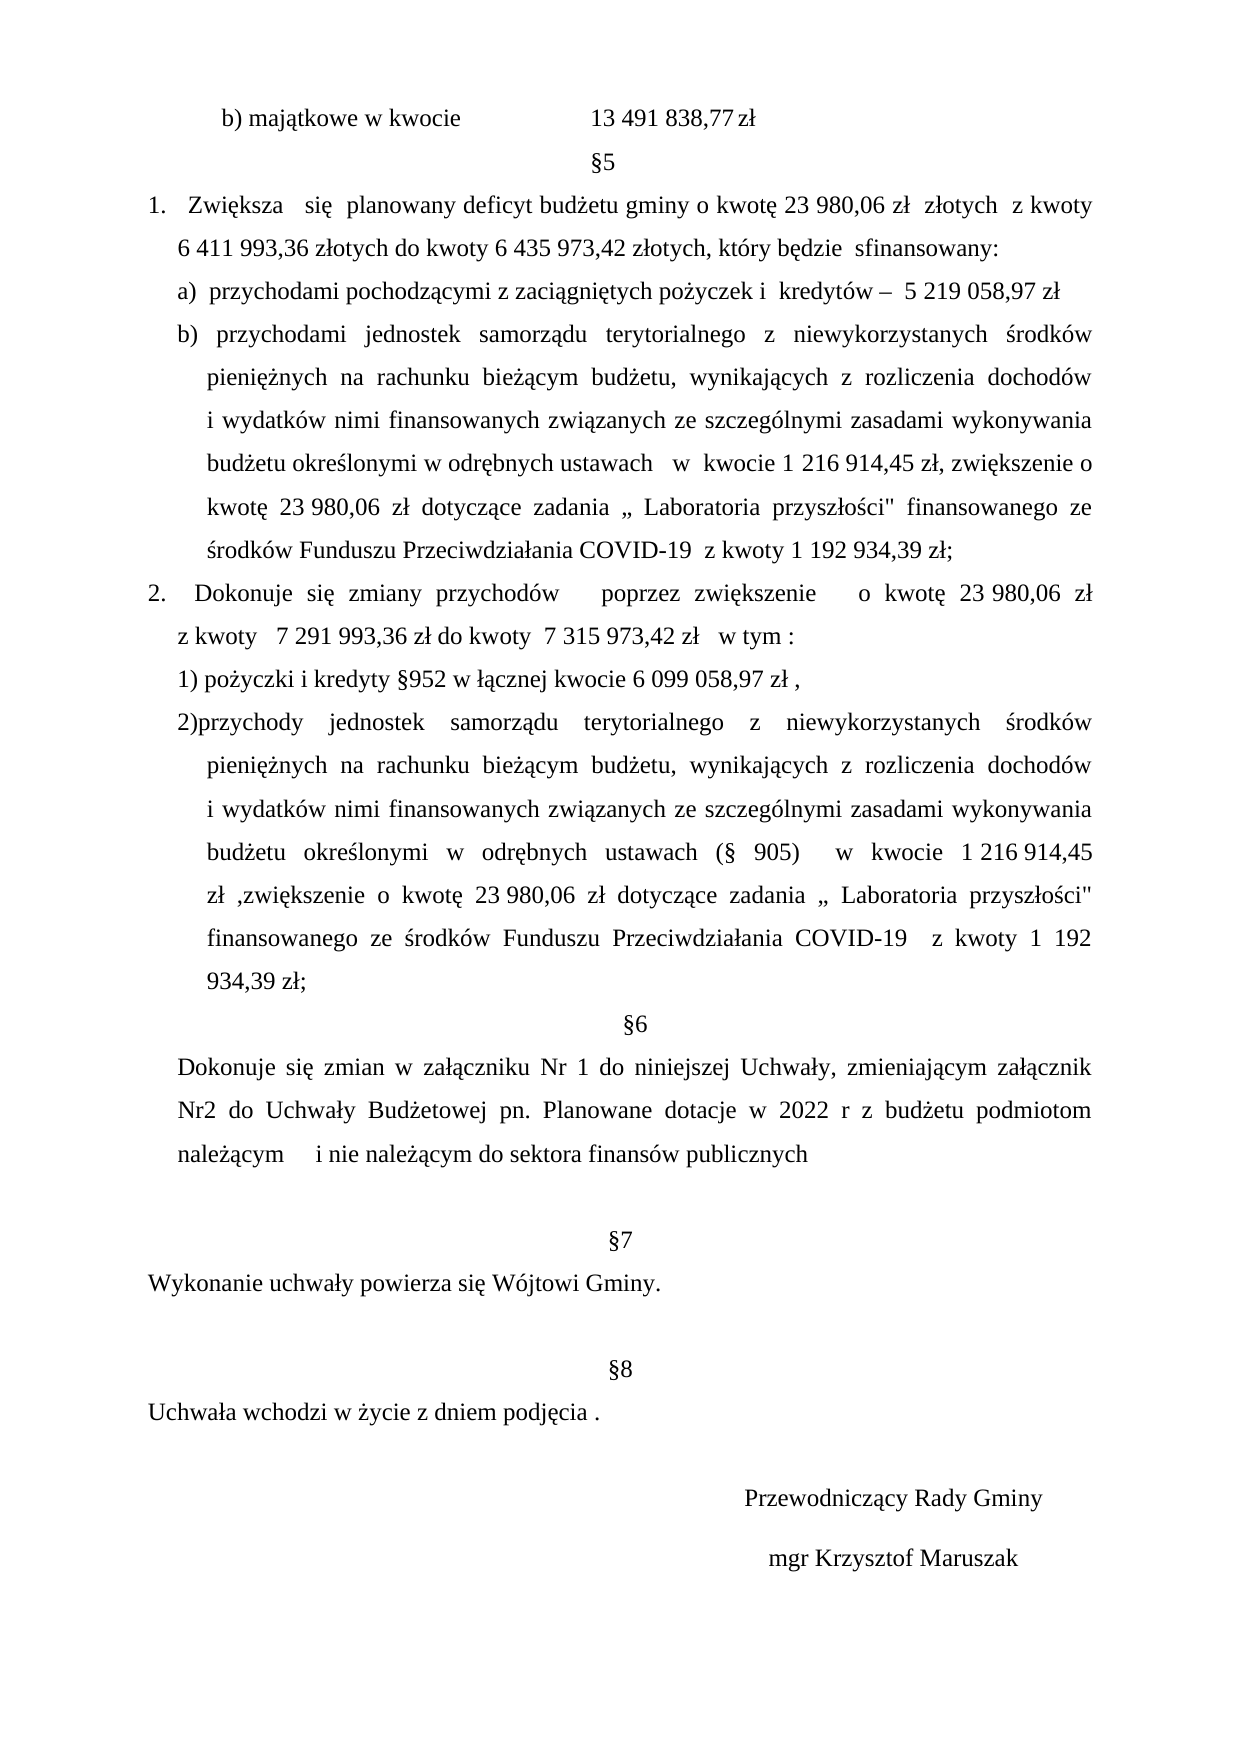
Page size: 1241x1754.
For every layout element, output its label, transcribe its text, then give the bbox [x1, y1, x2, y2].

text §5 [148, 147, 1093, 175]
text 2. Dokonuje się zmiany przychodów poprzez zwiększenie o kwotę 23 980,06 zł z kwoty 7 291 993,36 zł do kwoty 7 315 973,42 zł w tym : [148, 578, 1093, 650]
text 1. Zwiększa się planowany deficyt budżetu gminy o kwotę 23 980,06 zł złotych z kwoty 6 411 993,36 złotych do kwoty 6 435 973,42 złotych, który będzie sfinansowany: [148, 190, 1093, 262]
text §7 [148, 1225, 1093, 1254]
text Wykonanie uchwały powierza się Wójtowi Gminy. [148, 1268, 1093, 1297]
text Przewodniczący Rady Gminy [694, 1483, 1093, 1512]
text b) majątkowe w kwocie 13 491 838,77 zł [148, 103, 1093, 132]
text §6 [177, 1009, 1093, 1038]
text mgr Krzysztof Maruszak [694, 1543, 1093, 1572]
text Dokonuje się zmian w załączniku Nr 1 do niniejszej Uchwały, zmieniającym załącznik Nr2 do Uchwały Budżetowej pn. Planowane dotacje w 2022 r z budżetu podmiotom należącym i nie należącym do sektora finansów publicznych [177, 1052, 1093, 1167]
text Uchwała wchodzi w życie z dniem podjęcia . [148, 1397, 1093, 1426]
text a) przychodami pochodzącymi z zaciągniętych pożyczek i kredytów – 5 219 058,97 zł [177, 276, 1093, 305]
text 2)przychody jednostek samorządu terytorialnego z niewykorzystanych środków pieniężnych na rachunku bieżącym budżetu, wynikających z rozliczenia dochodów i wydatków nimi finansowanych związanych ze szczególnymi zasadami wykonywania budżetu określonymi w odrębnych ustawach (§ 905) w kwocie 1 216 914,45 zł ,zwiększenie o kwotę 23 980,06 zł dotyczące zadania „ Laboratoria przyszłości" finansowanego ze środków Funduszu Przeciwdziałania COVID-19 z kwoty 1 192 934,39 zł; [177, 707, 1093, 995]
text 1) pożyczki i kredyty §952 w łącznej kwocie 6 099 058,97 zł , [177, 664, 1093, 693]
text b) przychodami jednostek samorządu terytorialnego z niewykorzystanych środków pieniężnych na rachunku bieżącym budżetu, wynikających z rozliczenia dochodów i wydatków nimi finansowanych związanych ze szczególnymi zasadami wykonywania budżetu określonymi w odrębnych ustawach w kwocie 1 216 914,45 zł, zwiększenie o kwotę 23 980,06 zł dotyczące zadania „ Laboratoria przyszłości" finansowanego ze środków Funduszu Przeciwdziałania COVID-19 z kwoty 1 192 934,39 zł; [177, 319, 1093, 564]
text §8 [148, 1354, 1093, 1382]
